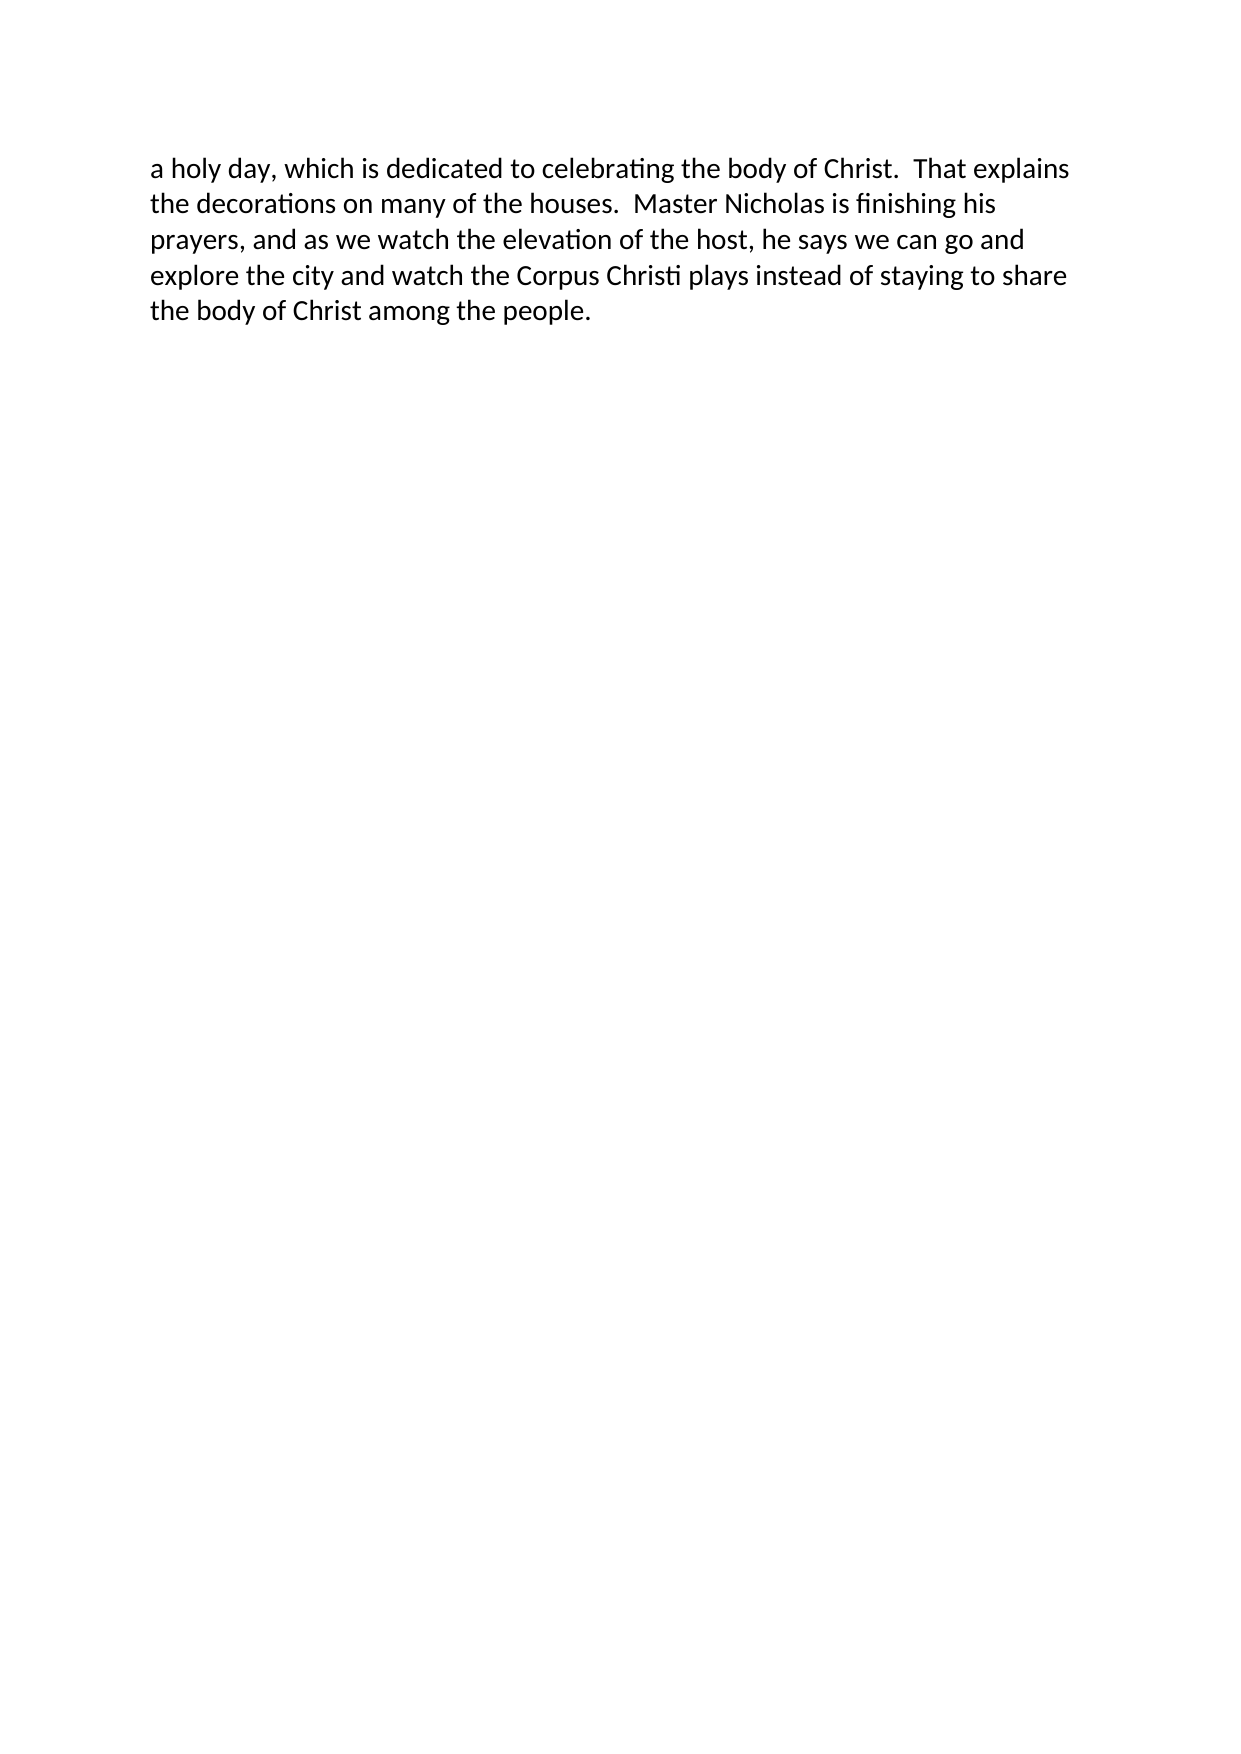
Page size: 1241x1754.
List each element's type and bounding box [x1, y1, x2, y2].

text [150, 150, 1090, 328]
